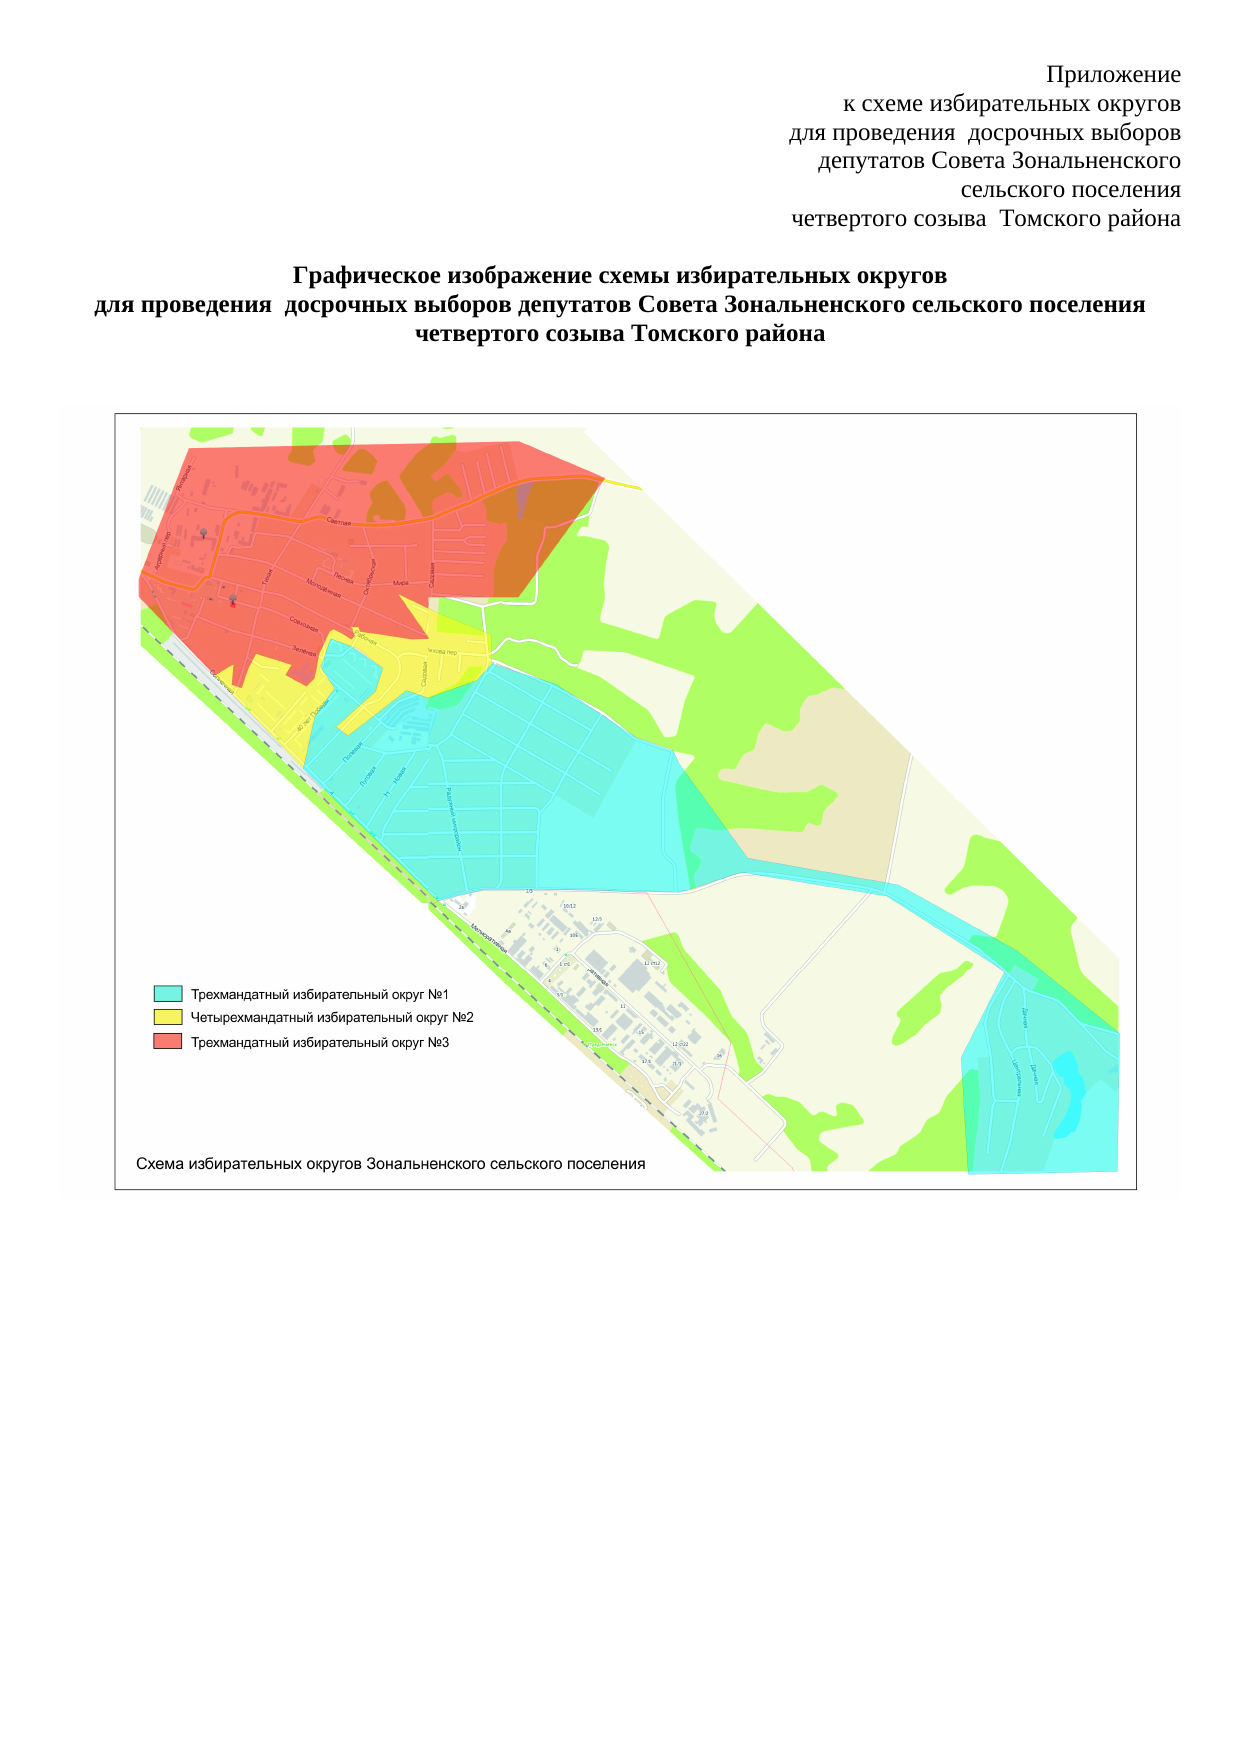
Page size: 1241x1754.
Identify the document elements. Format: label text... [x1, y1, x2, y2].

text для проведения досрочных выборов [59, 117, 1181, 145]
picture [59, 404, 1182, 1199]
text для проведения досрочных выборов депутатов Совета Зональненского сельского поселения четвертого созыва Томского района [59, 289, 1181, 347]
text депутатов Совета Зональненского сельского поселения [59, 145, 1181, 203]
text Приложение [59, 59, 1181, 88]
text Графическое изображение схемы избирательных округов [59, 260, 1181, 289]
text четвертого созыва Томского района [59, 203, 1181, 232]
text к схеме избирательных округов [59, 88, 1181, 117]
